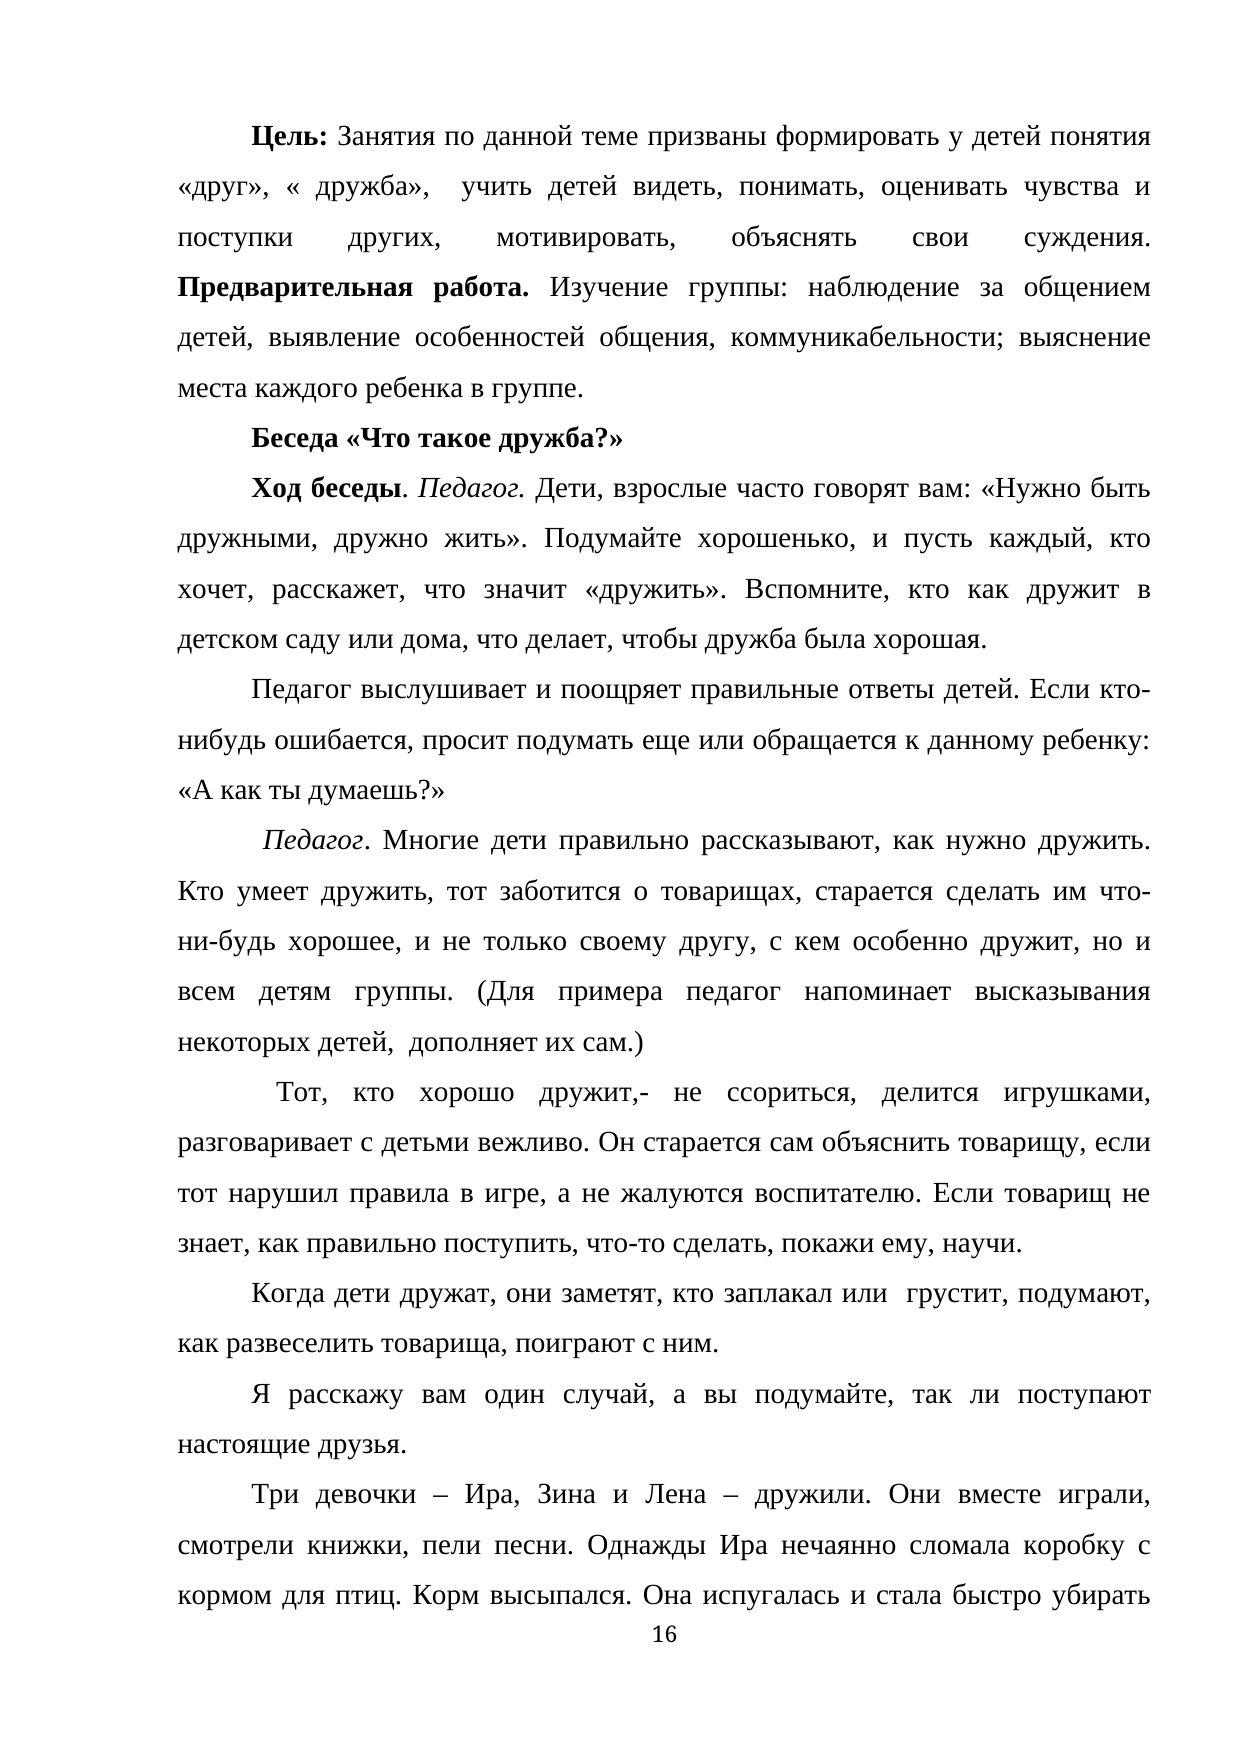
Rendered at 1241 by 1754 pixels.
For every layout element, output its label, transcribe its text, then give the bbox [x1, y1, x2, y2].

text Ход беседы. Педагог. Дети, взрослые часто говорят вам: «Нужно быть дружными, дружно жить». Подумайте хорошенько, и пусть каждый, кто хочет, расскажет, что значит «дружить». Вспомните, кто как дружит в детском саду или дома, что делает, чтобы дружба была хорошая. [177, 470, 1152, 655]
text Педагог выслушивает и поощряет правильные ответы детей. Если кто-нибудь ошибается, просит подумать еще или обращается к данному ребенку: «А как ты думаешь?» [177, 672, 1152, 806]
text Я расскажу вам один случай, а вы подумайте, так ли поступают настоящие друзья. [177, 1376, 1152, 1460]
text Педагог. Многие дети правильно рассказывают, как нужно дружить. Кто умеет дружить, тот заботится о товарищах, старается сделать им что- ни-будь хорошее, и не только своему другу, с кем особенно дружит, но и всем детям группы. (Для примера педагог напоминает высказывания некоторых детей, дополняет их сам.) [177, 822, 1152, 1057]
text Беседа «Что такое дружба?» [177, 420, 1152, 453]
text Цель: Занятия по данной теме призваны формировать у детей понятия «друг», « дружба», учить детей видеть, понимать, оценивать чувства и поступки других, мотивировать, объяснять свои суждения. Предварительная работа. Изучение группы: наблюдение за общением детей, выявление особенностей общения, коммуникабельности; выяснение места каждого ребенка в группе. [177, 118, 1152, 403]
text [177, 1477, 1152, 1611]
text Когда дети дружат, они заметят, кто заплакал или грустит, подумают, как развеселить товарища, поиграют с ним. [177, 1275, 1152, 1359]
text Тот, кто хорошо дружит,- не ссориться, делится игрушками, разговаривает с детьми вежливо. Он старается сам объяснить товарищу, если тот нарушил правила в игре, а не жалуются воспитателю. Если товарищ не знает, как правильно поступить, что-то сделать, покажи ему, научи. [177, 1074, 1152, 1258]
